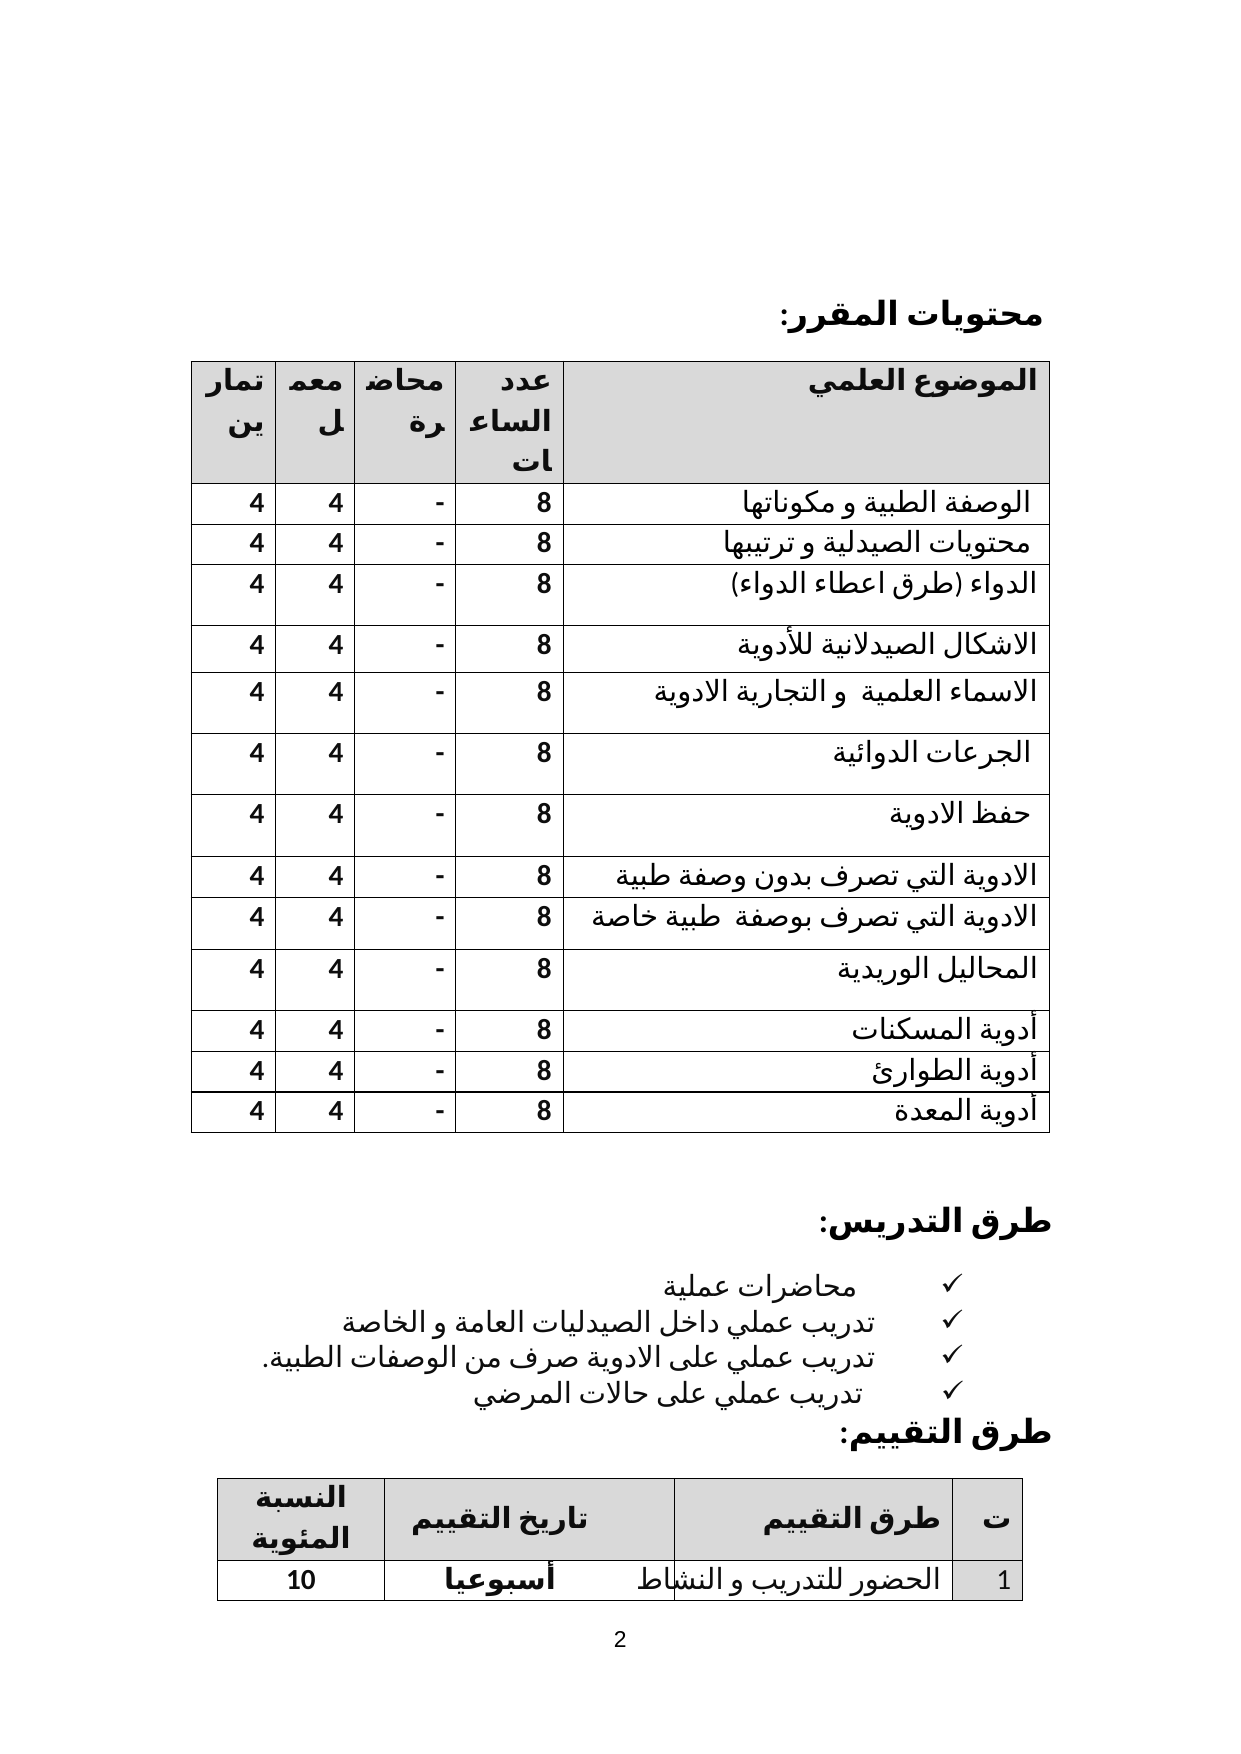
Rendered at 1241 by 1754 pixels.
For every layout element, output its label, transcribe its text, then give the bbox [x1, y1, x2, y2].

list تدريب عملي على حالات المرضي [187, 1375, 941, 1411]
table_cell 4 [276, 673, 354, 733]
table_cell 4 [276, 1052, 354, 1091]
table_header عدد الساعات [456, 362, 563, 483]
table_cell - [355, 950, 455, 1010]
table_cell 4 [276, 626, 354, 672]
table_cell الدواء (طرق اعطاء الدواء) [564, 565, 1049, 625]
list تدريب عملي داخل الصيدليات العامة و الخاصة [187, 1304, 940, 1339]
table_header تاريخ التقييم [385, 1479, 674, 1560]
table_cell الجرعات الدوائية [564, 734, 1049, 794]
table_cell أدوية المعدة [564, 1093, 1049, 1132]
table_cell 4 [192, 525, 275, 564]
table_cell 4 [192, 734, 275, 794]
table_header ت [953, 1479, 1022, 1560]
table_cell الاشكال الصيدلانية للأدوية [564, 626, 1049, 672]
table_cell 8 [456, 1011, 563, 1051]
table_cell 4 [276, 795, 354, 856]
table_cell - [355, 1011, 455, 1051]
table_cell - [355, 565, 455, 625]
table_cell الاسماء العلمية و التجارية الادوية [564, 673, 1049, 733]
table_cell - [355, 1093, 455, 1132]
table_cell 4 [192, 626, 275, 672]
table_cell 4 [192, 565, 275, 625]
table_cell 4 [276, 525, 354, 564]
table_header معمل [276, 362, 354, 483]
table_cell 4 [192, 950, 275, 1010]
table_cell 1 [953, 1561, 1022, 1600]
table_cell 4 [192, 1052, 275, 1091]
table_cell الادوية التي تصرف بدون وصفة طبية [564, 857, 1049, 897]
table_cell 8 [456, 857, 563, 897]
table_cell الحضور للتدريب و النشاط [675, 1561, 952, 1600]
table_header تمارين [192, 362, 275, 483]
table_cell - [355, 857, 455, 897]
table_cell - [355, 525, 455, 564]
text طرق التدريس: [187, 1201, 1053, 1241]
table_cell 8 [456, 734, 563, 794]
table_cell 4 [192, 484, 275, 523]
table_cell الادوية التي تصرف بوصفة طبية خاصة [564, 898, 1049, 949]
table_cell 4 [276, 1011, 354, 1051]
table_cell أدوية الطوارئ [564, 1052, 1049, 1091]
table_cell 4 [192, 898, 275, 949]
table_cell محتويات الصيدلية و ترتيبها [564, 525, 1049, 564]
table_cell 4 [192, 795, 275, 856]
table_cell 4 [276, 734, 354, 794]
table_cell 4 [276, 484, 354, 523]
table_cell - [355, 734, 455, 794]
table_cell 8 [456, 673, 563, 733]
table_cell 8 [456, 1093, 563, 1132]
table_cell 4 [276, 1093, 354, 1132]
text محتويات المقرر: [187, 293, 1044, 334]
table_cell 8 [456, 1052, 563, 1091]
table_cell - [355, 1052, 455, 1091]
table_cell الوصفة الطبية و مكوناتها [564, 484, 1049, 523]
table_header الموضوع العلمي [564, 362, 1049, 483]
table_cell 8 [456, 525, 563, 564]
table_cell 4 [192, 857, 275, 897]
table_cell 4 [192, 673, 275, 733]
table_cell 8 [456, 950, 563, 1010]
table_cell 4 [276, 950, 354, 1010]
table_header النسبة المئوية [218, 1479, 384, 1560]
table_cell 8 [456, 484, 563, 523]
text طرق التقييم: [187, 1411, 1053, 1451]
table_cell 8 [456, 565, 563, 625]
table_cell 4 [192, 1011, 275, 1051]
table_cell 8 [456, 898, 563, 949]
table_cell 8 [456, 795, 563, 856]
table_header طرق التقييم [675, 1479, 952, 1560]
table_cell حفظ الادوية [564, 795, 1049, 856]
table_header محاضرة [355, 362, 455, 483]
table_cell 4 [276, 898, 354, 949]
table_cell 10 [218, 1561, 384, 1600]
table_cell 4 [276, 857, 354, 897]
table_cell أدوية المسكنات [564, 1011, 1049, 1051]
list محاضرات عملية [187, 1268, 940, 1304]
table_cell 4 [276, 565, 354, 625]
table_cell 8 [456, 626, 563, 672]
list تدريب عملي على الادوية صرف من الوصفات الطبية. [187, 1339, 940, 1375]
table_cell - [355, 898, 455, 949]
table_cell - [355, 673, 455, 733]
table_cell - [355, 626, 455, 672]
table_cell المحاليل الوريدية [564, 950, 1049, 1010]
table_cell 4 [192, 1093, 275, 1132]
table_cell أسبوعيا [385, 1561, 674, 1600]
table_cell - [355, 795, 455, 856]
table_cell - [355, 484, 455, 523]
